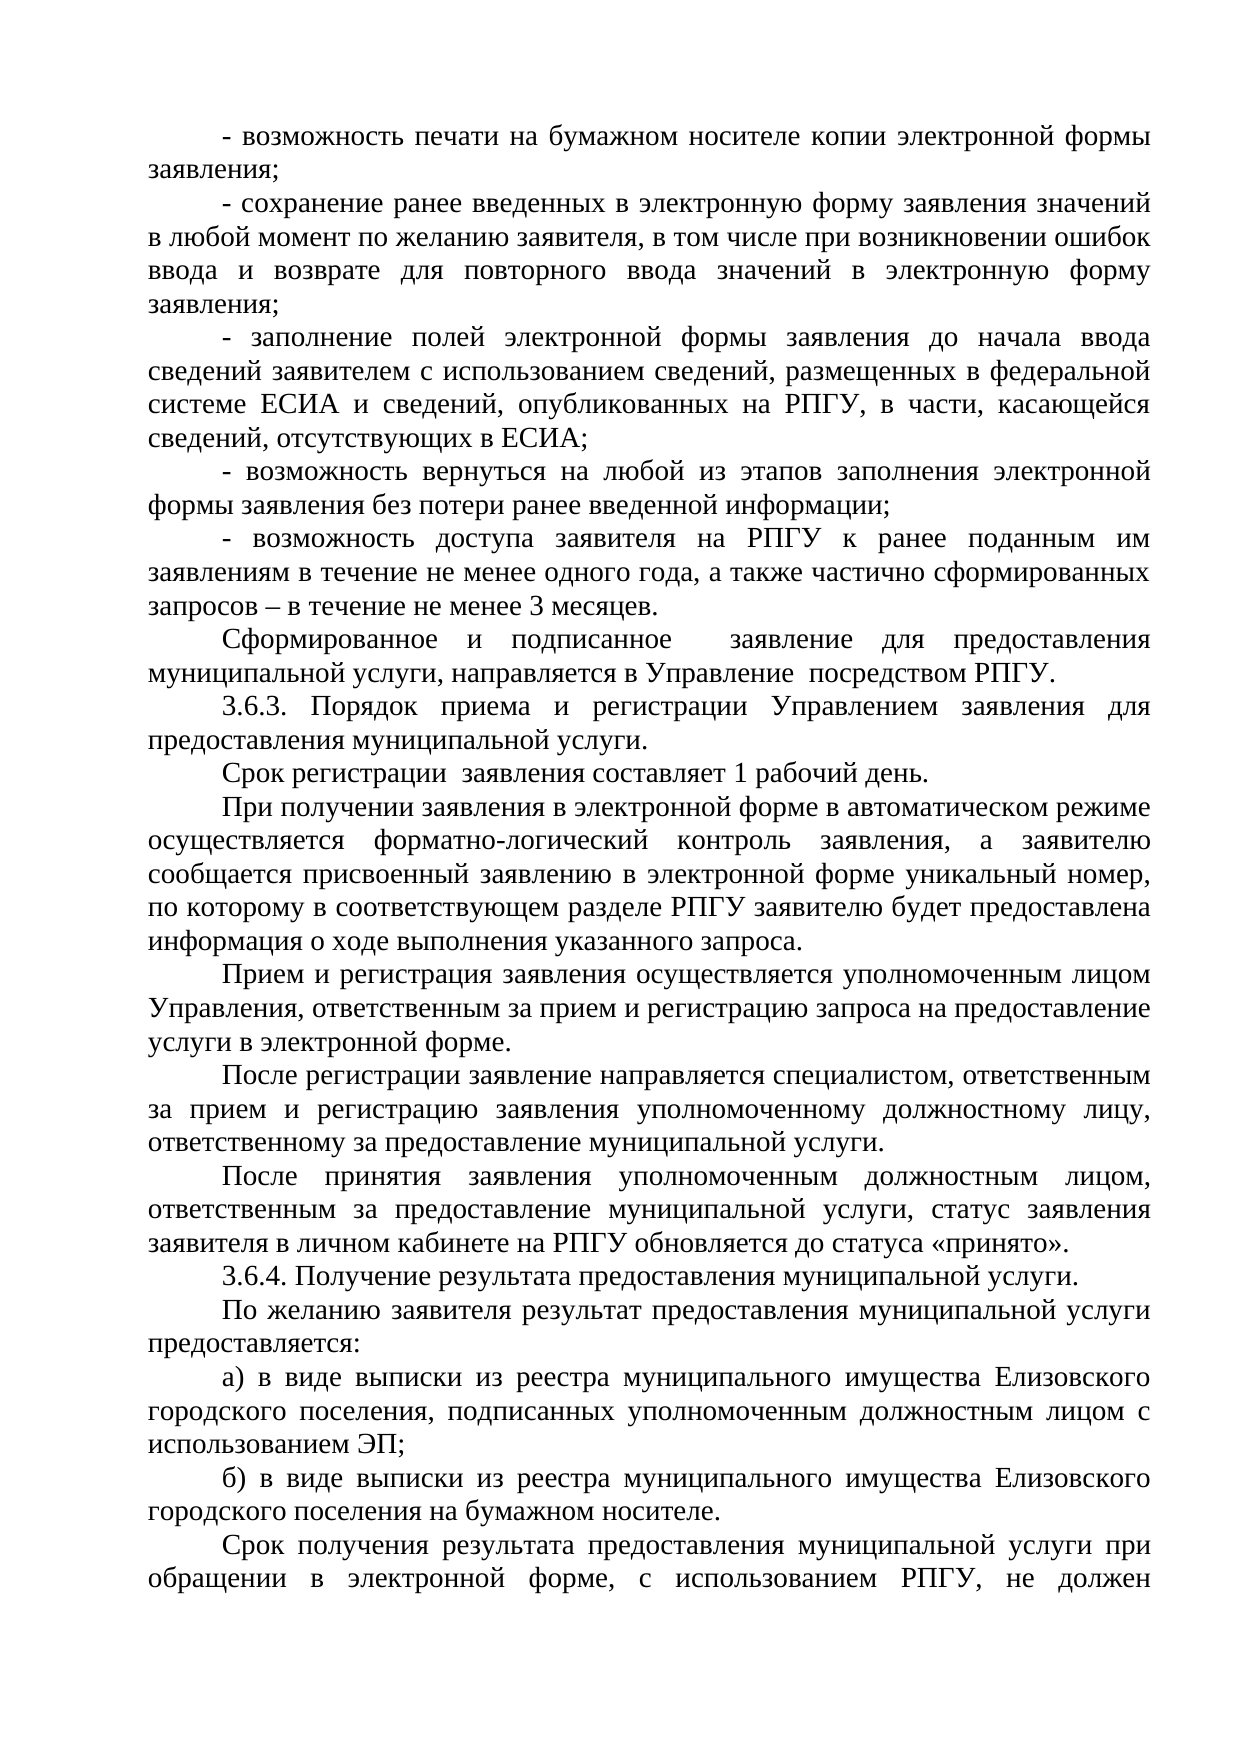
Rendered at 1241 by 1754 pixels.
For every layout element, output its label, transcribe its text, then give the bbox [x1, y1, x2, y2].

text После регистрации заявление направляется специалистом, ответственным за прием и регистрацию заявления уполномоченному должностному лицу, ответственному за предоставление муниципальной услуги. [148, 1057, 1152, 1158]
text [148, 1527, 1152, 1594]
text Прием и регистрация заявления осуществляется уполномоченным лицом Управления, ответственным за прием и регистрацию запроса на предоставление услуги в электронной форме. [148, 957, 1152, 1057]
text Срок регистрации заявления составляет 1 рабочий день. [148, 755, 1152, 789]
text Сформированное и подписанное заявление для предоставления муниципальной услуги, направляется в Управление посредством РПГУ. [148, 621, 1152, 688]
text - возможность доступа заявителя на РПГУ к ранее поданным им заявлениям в течение не менее одного года, а также частично сформированных запросов – в течение не менее 3 месяцев. [148, 521, 1152, 621]
text - возможность печати на бумажном носителе копии электронной формы заявления; [148, 118, 1152, 185]
text - заполнение полей электронной формы заявления до начала ввода сведений заявителем с использованием сведений, размещенных в федеральной системе ЕСИА и сведений, опубликованных на РПГУ, в части, касающейся сведений, отсутствующих в ЕСИА; [148, 319, 1152, 453]
text При получении заявления в электронной форме в автоматическом режиме осуществляется форматно-логический контроль заявления, а заявителю сообщается присвоенный заявлению в электронной форме уникальный номер, по которому в соответствующем разделе РПГУ заявителю будет предоставлена информация о ходе выполнения указанного запроса. [148, 789, 1152, 957]
text а) в виде выписки из реестра муниципального имущества Елизовского городского поселения, подписанных уполномоченным должностным лицом с использованием ЭП; [148, 1359, 1152, 1460]
text - сохранение ранее введенных в электронную форму заявления значений в любой момент по желанию заявителя, в том числе при возникновении ошибок ввода и возврате для повторного ввода значений в электронную форму заявления; [148, 185, 1152, 319]
text По желанию заявителя результат предоставления муниципальной услуги предоставляется: [148, 1292, 1152, 1359]
text - возможность вернуться на любой из этапов заполнения электронной формы заявления без потери ранее введенной информации; [148, 453, 1152, 521]
text б) в виде выписки из реестра муниципального имущества Елизовского городского поселения на бумажном носителе. [148, 1460, 1152, 1527]
text После принятия заявления уполномоченным должностным лицом, ответственным за предоставление муниципальной услуги, статус заявления заявителя в личном кабинете на РПГУ обновляется до статуса «принято». [148, 1158, 1152, 1258]
text 3.6.3. Порядок приема и регистрации Управлением заявления для предоставления муниципальной услуги. [148, 688, 1152, 755]
text 3.6.4. Получение результата предоставления муниципальной услуги. [148, 1258, 1152, 1292]
